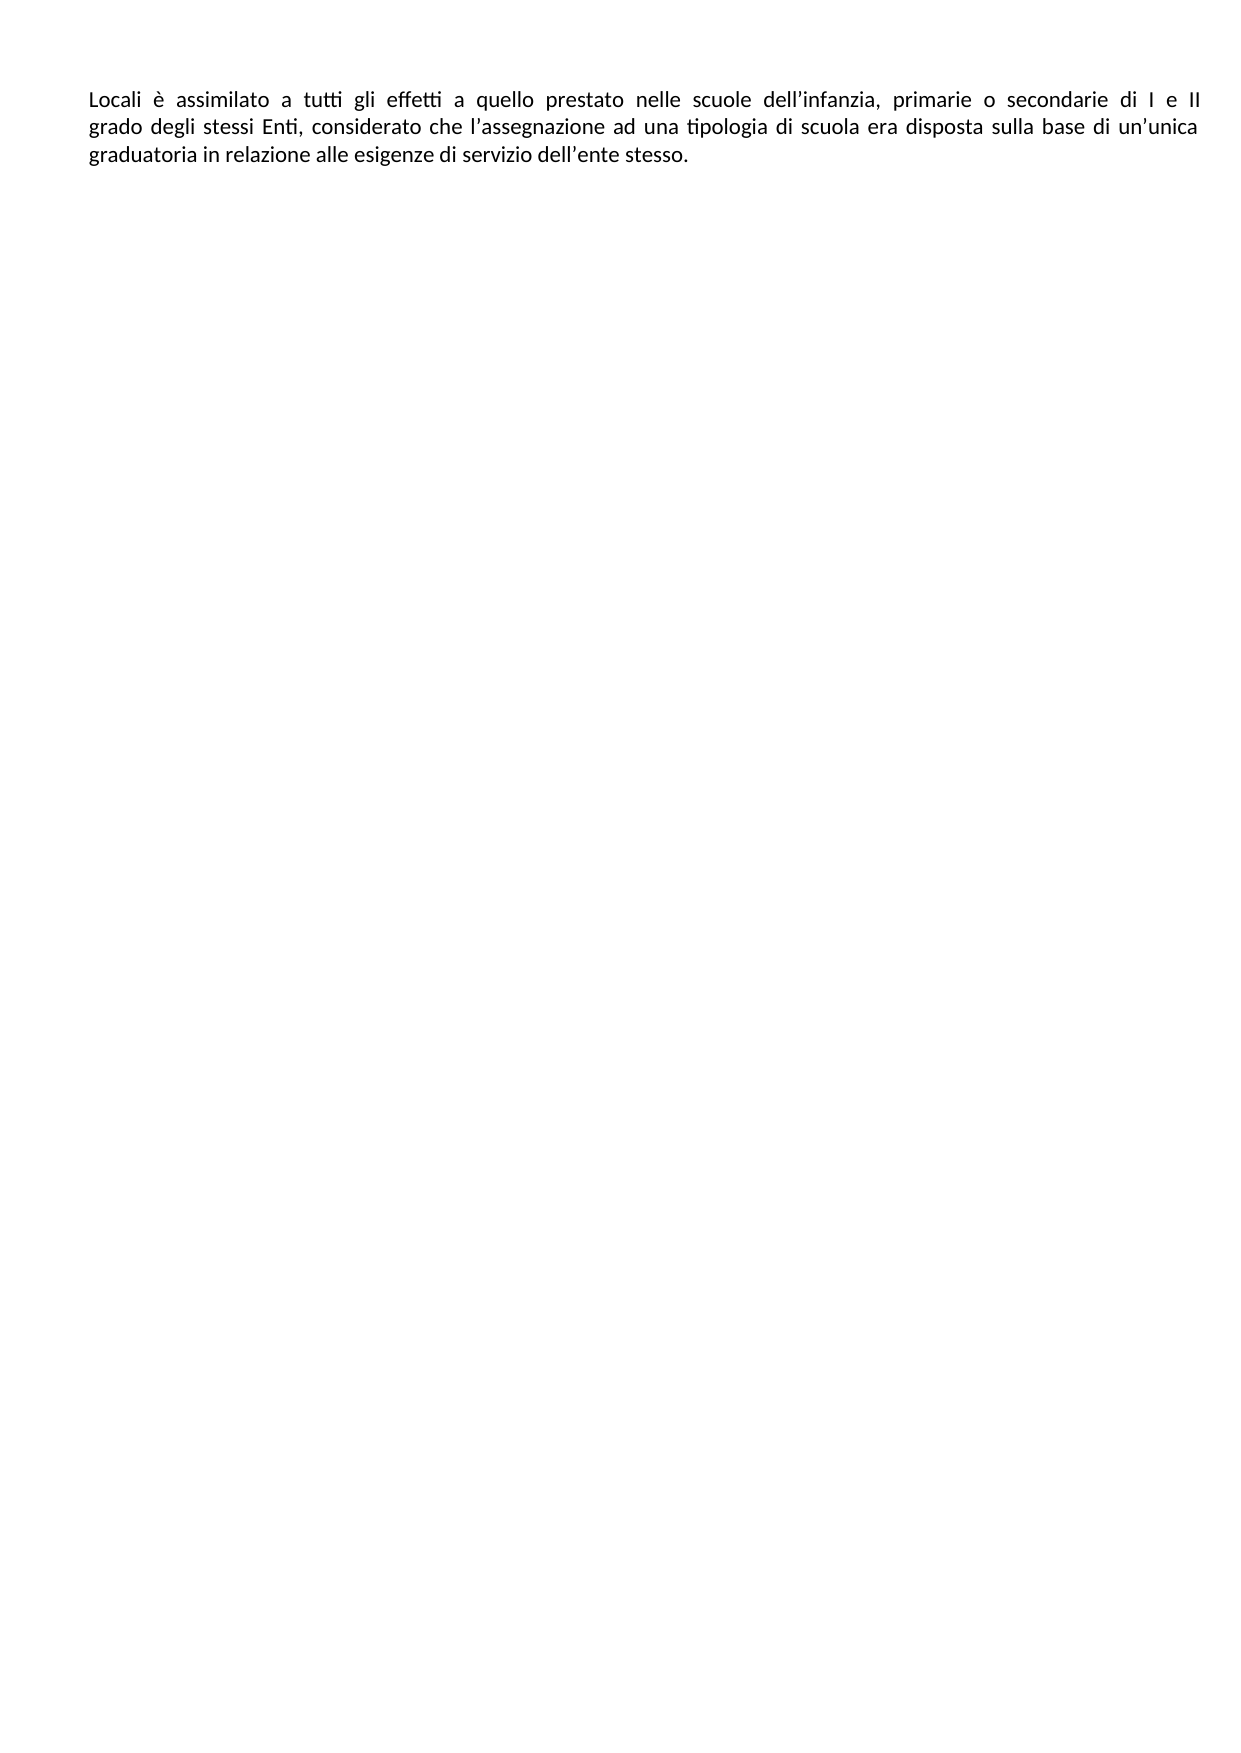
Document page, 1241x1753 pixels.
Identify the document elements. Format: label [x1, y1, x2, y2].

list [89, 85, 1201, 168]
